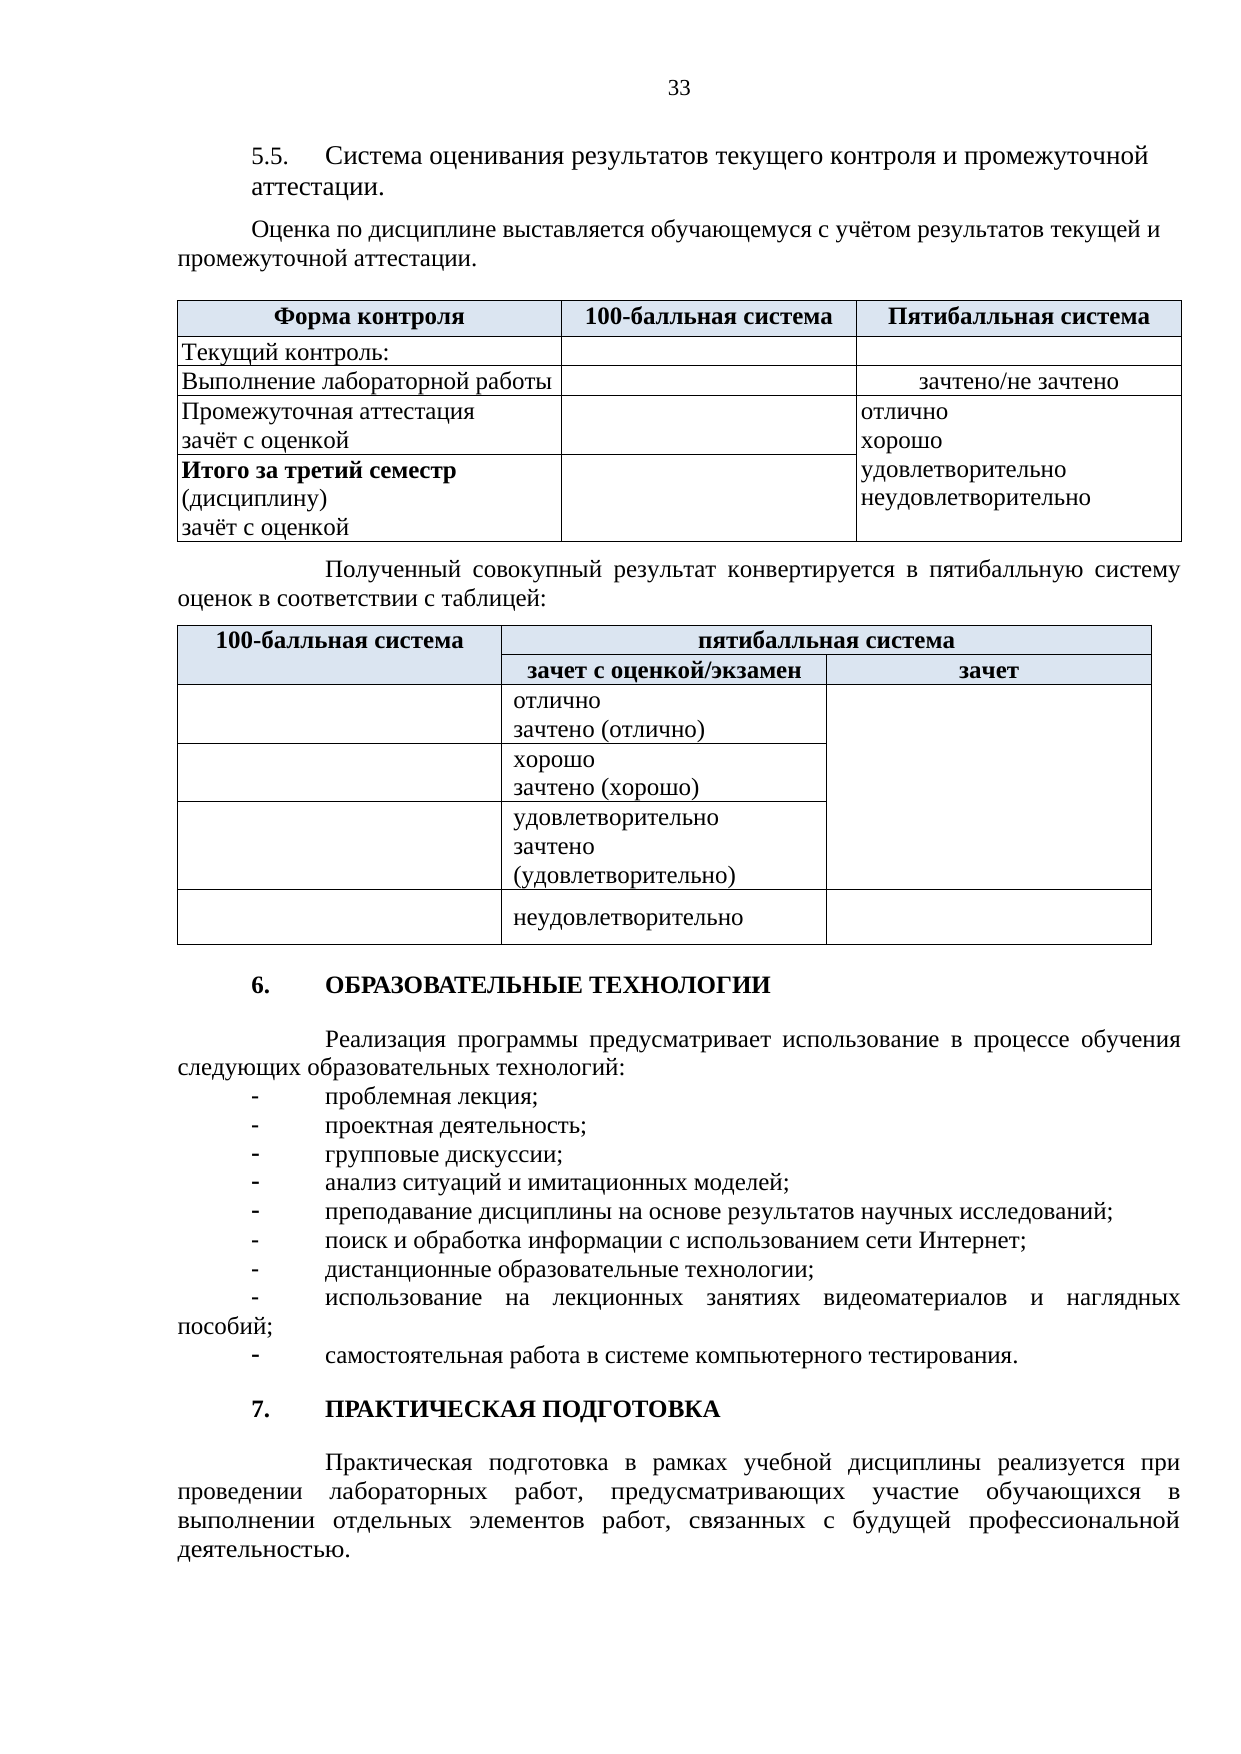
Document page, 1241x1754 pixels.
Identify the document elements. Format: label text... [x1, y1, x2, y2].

table_cell Промежуточная аттестация зачёт с оценкой [178, 396, 561, 454]
list самостоятельная работа в системе компьютерного тестирования. [177, 1340, 1181, 1369]
list Полученный совокупный результат конвертируется в пятибалльную систему оценок в соответствии с таблицей: [177, 554, 1181, 612]
table_header Форма контроля [178, 301, 561, 336]
list Реализация программы предусматривает использование в процессе обучения следующих образовательных технологий: [177, 1024, 1181, 1081]
list дистанционные образовательные технологии; [177, 1254, 1181, 1282]
subtitle ПРАКТИЧЕСКАЯ ПОДГОТОВКА [251, 1394, 1181, 1422]
table_cell удовлетворительно зачтено (удовлетворительно) [502, 802, 826, 888]
table_cell зачет [827, 655, 1151, 684]
table_cell Выполнение лабораторной работы [178, 366, 561, 395]
list использование на лекционных занятиях видеоматериалов и наглядных пособий; [177, 1282, 1181, 1340]
table_cell [562, 366, 856, 395]
table_cell [827, 890, 1151, 944]
table_header пятибалльная система [502, 626, 1151, 654]
table_cell отлично хорошо удовлетворительно неудовлетворительно [857, 396, 1181, 541]
table_cell [562, 455, 856, 541]
table_cell [178, 685, 501, 743]
table_header 100-балльная система [178, 626, 501, 684]
table_cell зачтено/не зачтено [857, 366, 1181, 395]
subtitle ОБРАЗОВАТЕЛЬНЫЕ ТЕХНОЛОГИИ [251, 970, 1181, 999]
list групповые дискуссии; [177, 1139, 1181, 1167]
table_cell [827, 685, 1151, 888]
table_header 100-балльная система [562, 301, 856, 336]
subtitle Система оценивания результатов текущего контроля и промежуточной аттестации. [251, 139, 1181, 201]
text Оценка по дисциплине выставляется обучающемуся с учётом результатов текущей и промежуточной аттестации. [177, 214, 1181, 271]
list проблемная лекция; [177, 1081, 1181, 1110]
table_cell [178, 890, 501, 944]
table_cell Текущий контроль: [178, 337, 561, 365]
table_header Пятибалльная система [857, 301, 1181, 336]
table_cell [562, 396, 856, 454]
table_cell [178, 802, 501, 888]
list преподавание дисциплины на основе результатов научных исследований; [177, 1196, 1181, 1225]
table_cell Итого за третий семестр (дисциплину) зачёт с оценкой [178, 455, 561, 541]
list проектная деятельность; [177, 1110, 1181, 1139]
table_cell хорошо зачтено (хорошо) [502, 744, 826, 801]
list Практическая подготовка в рамках учебной дисциплины реализуется при проведении лабораторных работ, предусматривающих участие обучающихся в выполнении отдельных элементов работ, связанных с будущей профессиональной деятельностью. [177, 1447, 1181, 1562]
table_cell зачет с оценкой/экзамен [502, 655, 826, 684]
list анализ ситуаций и имитационных моделей; [177, 1167, 1181, 1196]
table_cell неудовлетворительно [502, 890, 826, 944]
table_cell [178, 744, 501, 801]
table_cell [562, 337, 856, 365]
list поиск и обработка информации с использованием сети Интернет; [177, 1225, 1181, 1254]
table_cell отлично зачтено (отлично) [502, 685, 826, 743]
table_cell [857, 337, 1181, 365]
